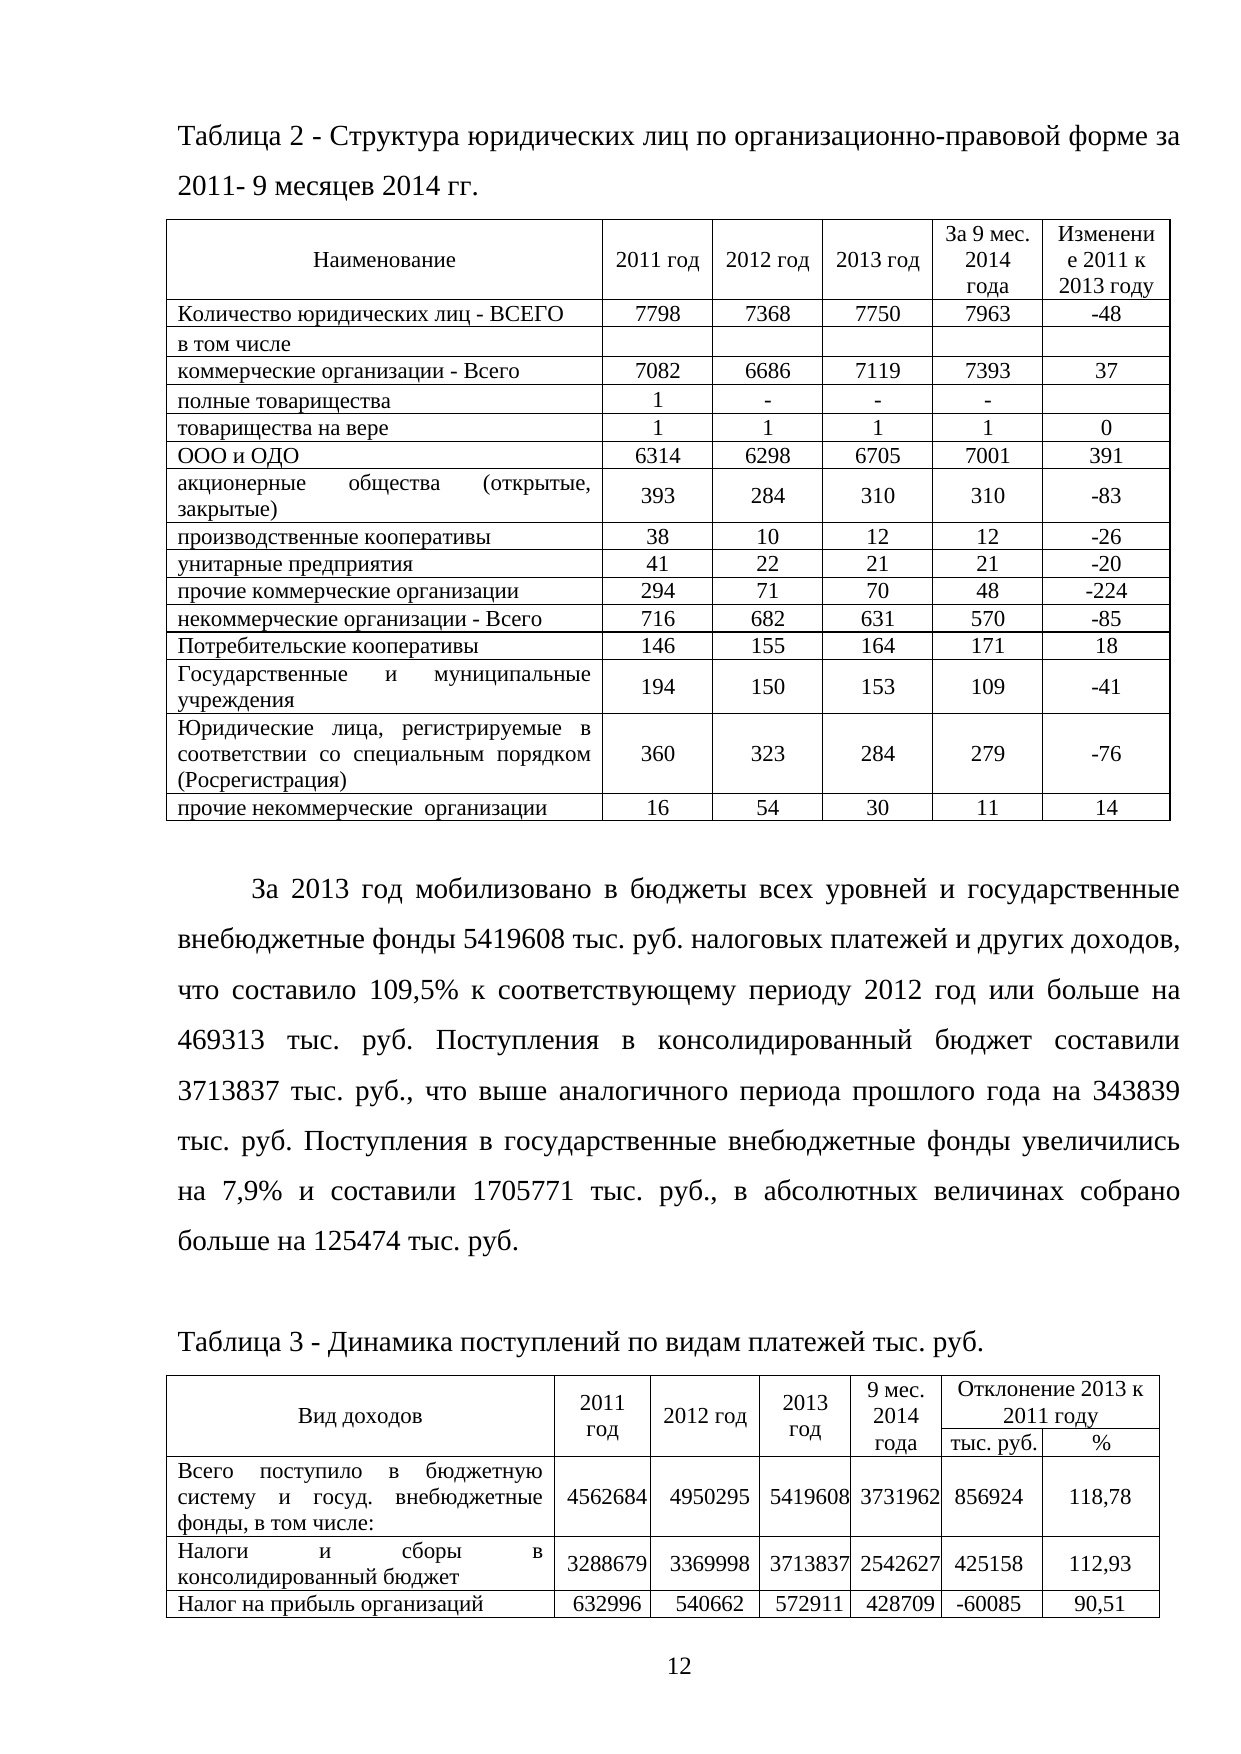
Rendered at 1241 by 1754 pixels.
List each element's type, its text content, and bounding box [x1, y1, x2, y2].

table_cell 12 [933, 523, 1042, 549]
table_cell Юридические лица, регистрируемые в соответствии со специальным порядком (Росрегистрация) [167, 714, 602, 793]
table_cell акционерные общества (открытые, закрытые) [167, 469, 602, 522]
table_cell 716 [603, 605, 712, 631]
table_cell 1 [713, 414, 822, 441]
table_cell 425158 [942, 1537, 1042, 1589]
table_header 2011 год [555, 1376, 650, 1456]
table_cell 71 [713, 578, 822, 604]
table_cell некоммерческие организации - Всего [167, 605, 602, 631]
table_cell 6686 [713, 357, 822, 383]
table_cell 21 [933, 550, 1042, 577]
table_cell -85 [1043, 605, 1169, 631]
table_cell 6298 [713, 442, 822, 468]
table_cell 1 [603, 414, 712, 441]
table_cell 30 [823, 794, 932, 820]
table_cell прочие некоммерческие организации [167, 794, 602, 820]
table_cell 7082 [603, 357, 712, 383]
table_cell 572911 [760, 1591, 850, 1617]
table_cell полные товарищества [167, 385, 602, 413]
table_cell 856924 [942, 1457, 1042, 1536]
table_cell 7393 [933, 357, 1042, 383]
table_cell 112,93 [1043, 1537, 1159, 1589]
table_cell 11 [933, 794, 1042, 820]
table_cell 3713837 [760, 1537, 850, 1589]
table_cell 294 [603, 578, 712, 604]
table_cell 12 [823, 523, 932, 549]
table_cell 146 [603, 633, 712, 659]
table_cell тыс. руб. [942, 1429, 1042, 1456]
table_cell в том числе [167, 327, 602, 356]
table_cell 7798 [603, 300, 712, 326]
table_cell 3288679 [555, 1537, 650, 1589]
table_cell -48 [1043, 300, 1169, 326]
table_cell 7750 [823, 300, 932, 326]
table_cell 6705 [823, 442, 932, 468]
table_cell 284 [823, 714, 932, 793]
table_cell 6314 [603, 442, 712, 468]
table_header 2012 год [713, 220, 822, 299]
table_cell 10 [713, 523, 822, 549]
table_cell 360 [603, 714, 712, 793]
table_cell Всего поступило в бюджетную систему и госуд. внебюджетные фонды, в том числе: [167, 1457, 554, 1536]
table_cell 3369998 [651, 1537, 759, 1589]
table_header 2013 год [760, 1376, 850, 1456]
table_cell 7963 [933, 300, 1042, 326]
table_cell 37 [1043, 357, 1169, 383]
table_cell -83 [1043, 469, 1169, 522]
table_header Отклонение 2013 к 2011 году [942, 1376, 1159, 1428]
table_cell 1 [933, 414, 1042, 441]
table_cell 5419608 [760, 1457, 850, 1536]
table_cell 21 [823, 550, 932, 577]
text За 2013 год мобилизовано в бюджеты всех уровней и государственные внебюджетные фонды 5419608 тыс. руб. налоговых платежей и других доходов, что составило 109,5% к соответствующему периоду 2012 год или больше на 469313 тыс. руб. Поступления в консолидированный бюджет составили 3713837 тыс. руб., что выше аналогичного периода прошлого года на 343839 тыс. руб. Поступления в государственные внебюджетные фонды увеличились на 7,9% и составили 1705771 тыс. руб., в абсолютных величинах собрано больше на 125474 тыс. руб. [177, 871, 1181, 1257]
table_cell 109 [933, 660, 1042, 712]
table_cell 171 [933, 633, 1042, 659]
table_cell 41 [603, 550, 712, 577]
table_cell [823, 327, 932, 356]
table_cell -20 [1043, 550, 1169, 577]
table_cell -76 [1043, 714, 1169, 793]
table_cell [1043, 385, 1169, 413]
table_cell 155 [713, 633, 822, 659]
table_cell - [933, 385, 1042, 413]
table_header Наименование [167, 220, 602, 299]
table_header 9 мес. 2014 года [851, 1376, 941, 1456]
table_cell 153 [823, 660, 932, 712]
table_cell 48 [933, 578, 1042, 604]
table_cell [1043, 327, 1169, 356]
table_header Изменение 2011 к 2013 году [1043, 220, 1169, 299]
table_cell 4950295 [651, 1457, 759, 1536]
table_cell 631 [823, 605, 932, 631]
table_header Вид доходов [167, 1376, 554, 1456]
table_cell 1 [823, 414, 932, 441]
table_cell 90,51 [1043, 1591, 1159, 1617]
table_cell 7001 [933, 442, 1042, 468]
table_cell 310 [823, 469, 932, 522]
table_cell 2542627 [851, 1537, 941, 1589]
table_cell унитарные предприятия [167, 550, 602, 577]
table_cell 3731962 [851, 1457, 941, 1536]
table_cell 0 [1043, 414, 1169, 441]
table_cell 310 [933, 469, 1042, 522]
table_cell Потребительские кооперативы [167, 633, 602, 659]
table_cell 570 [933, 605, 1042, 631]
table_cell 16 [603, 794, 712, 820]
text Таблица 3 - Динамика поступлений по видам платежей тыс. руб. [177, 1324, 1181, 1358]
table_cell [933, 327, 1042, 356]
table_cell 118,78 [1043, 1457, 1159, 1536]
table_cell 540662 [651, 1591, 759, 1617]
table_cell 323 [713, 714, 822, 793]
table_cell -26 [1043, 523, 1169, 549]
table_cell 38 [603, 523, 712, 549]
table_cell 428709 [851, 1591, 941, 1617]
table_cell [603, 327, 712, 356]
table_cell производственные кооперативы [167, 523, 602, 549]
table_header За 9 мес. 2014 года [933, 220, 1042, 299]
table_cell 194 [603, 660, 712, 712]
table_cell коммерческие организации - Всего [167, 357, 602, 383]
table_cell - [823, 385, 932, 413]
table_cell 393 [603, 469, 712, 522]
table_cell 632996 [555, 1591, 650, 1617]
table_cell -41 [1043, 660, 1169, 712]
table_cell 391 [1043, 442, 1169, 468]
table_cell Налоги и сборы в консолидированный бюджет [167, 1537, 554, 1589]
table_cell 4562684 [555, 1457, 650, 1536]
table_cell 164 [823, 633, 932, 659]
table_cell 18 [1043, 633, 1169, 659]
table_cell [713, 327, 822, 356]
table_cell 70 [823, 578, 932, 604]
table_cell 14 [1043, 794, 1169, 820]
table_cell Налог на прибыль организаций [167, 1591, 554, 1617]
table_cell 7368 [713, 300, 822, 326]
table_cell -60085 [942, 1591, 1042, 1617]
table_cell 22 [713, 550, 822, 577]
table_cell 7119 [823, 357, 932, 383]
table_cell товарищества на вере [167, 414, 602, 441]
text Таблица 2 - Структура юридических лиц по организационно-правовой форме за 2011- 9 месяцев 2014 гг. [177, 118, 1181, 202]
table_cell Количество юридических лиц - ВСЕГО [167, 300, 602, 326]
table_cell Государственные и муниципальные учреждения [167, 660, 602, 712]
table_header 2011 год [603, 220, 712, 299]
table_cell 150 [713, 660, 822, 712]
table_cell 682 [713, 605, 822, 631]
table_cell ООО и ОДО [167, 442, 602, 468]
table_cell 284 [713, 469, 822, 522]
table_cell 54 [713, 794, 822, 820]
table_cell % [1043, 1429, 1159, 1456]
table_header 2012 год [651, 1376, 759, 1456]
table_cell - [713, 385, 822, 413]
table_header 2013 год [823, 220, 932, 299]
table_cell 1 [603, 385, 712, 413]
table_cell -224 [1043, 578, 1169, 604]
table_cell 279 [933, 714, 1042, 793]
table_cell прочие коммерческие организации [167, 578, 602, 604]
